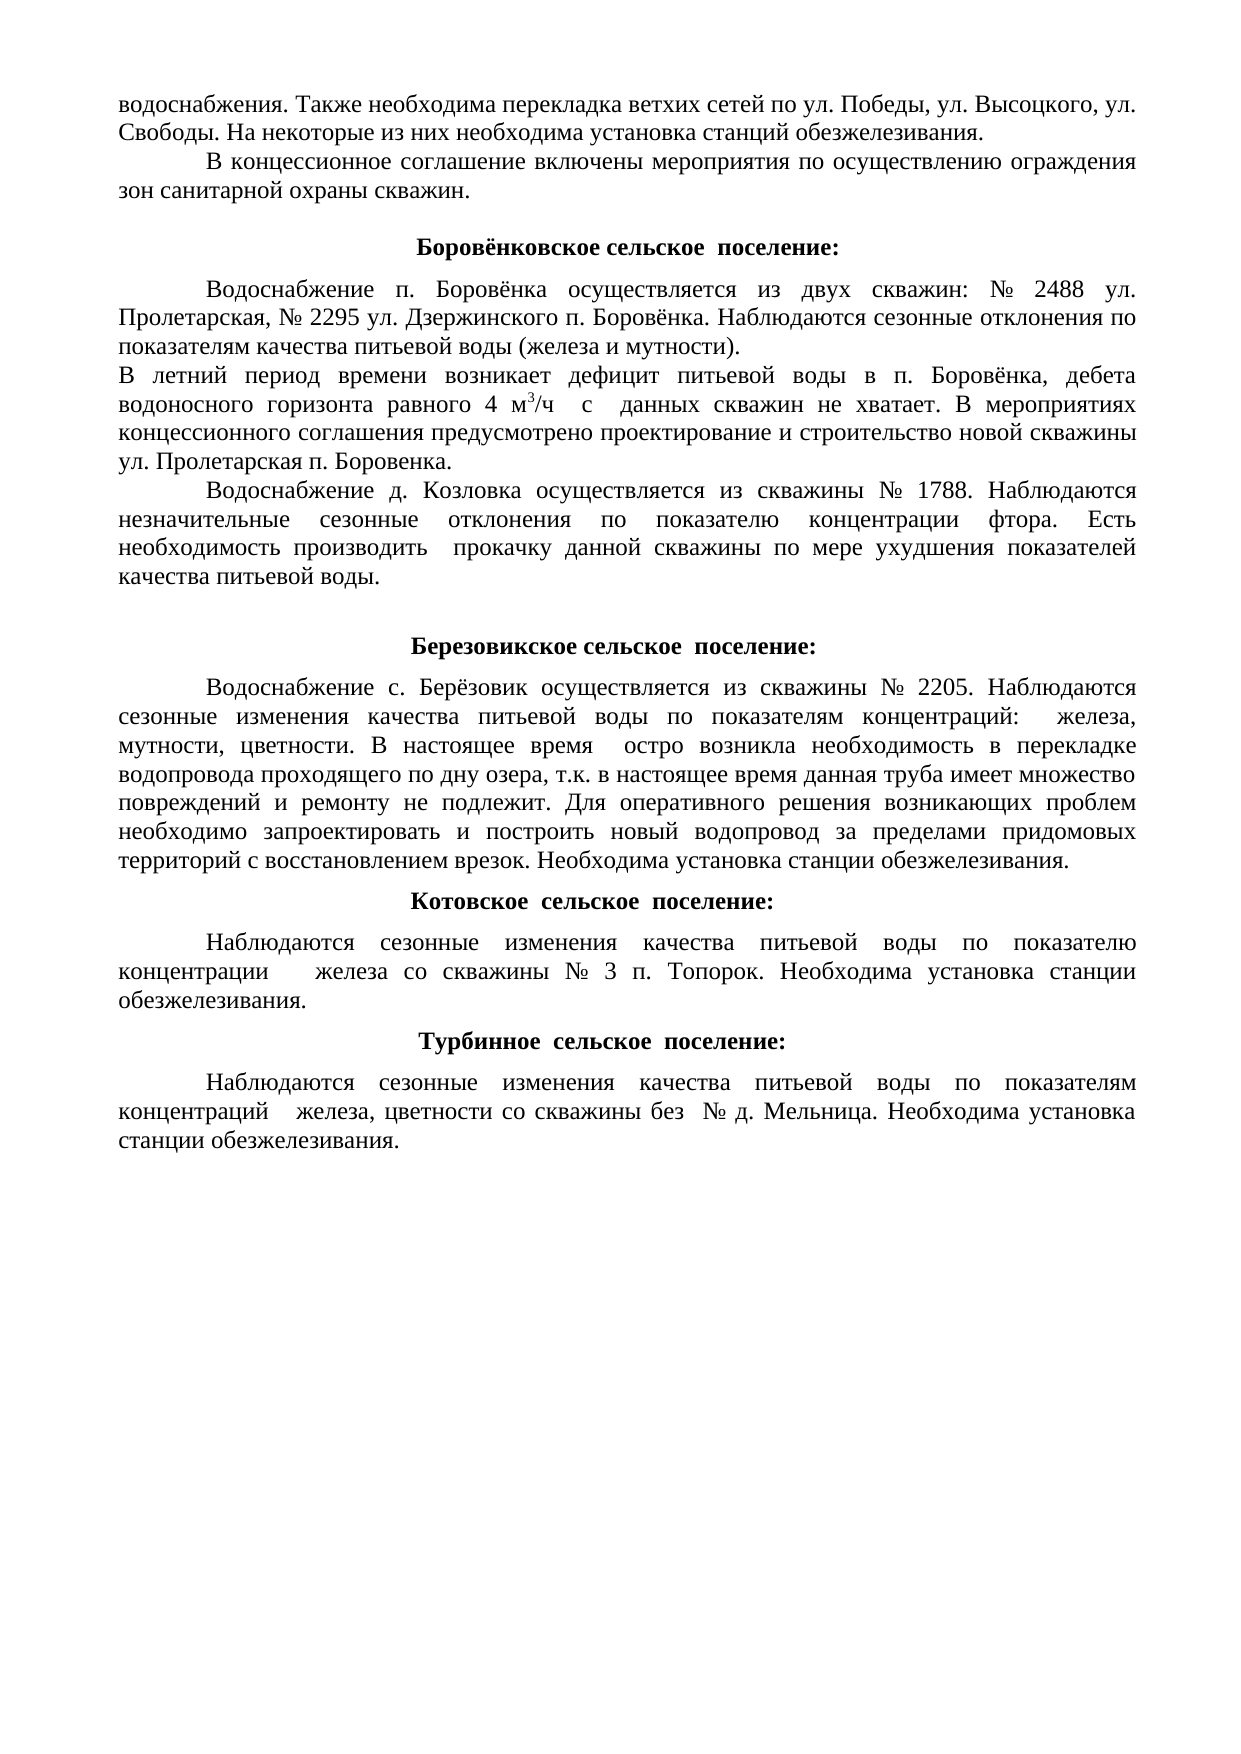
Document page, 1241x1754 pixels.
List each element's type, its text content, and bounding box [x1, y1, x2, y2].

text Боровёнковское сельское поселение: [118, 232, 1137, 261]
text Водоснабжение п. Боровёнка осуществляется из двух скважин: № 2488 ул. Пролетарская, № 2295 ул. Дзержинского п. Боровёнка. Наблюдаются сезонные отклонения по показателям качества питьевой воды (железа и мутности). [118, 274, 1137, 360]
text Водоснабжение д. Козловка осуществляется из скважины № 1788. Наблюдаются незначительные сезонные отклонения по показателю концентрации фтора. Есть необходимость производить прокачку данной скважины по мере ухудшения показателей качества питьевой воды. [118, 475, 1137, 590]
text Березовикское сельское поселение: [118, 631, 1137, 660]
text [118, 89, 1137, 146]
text Водоснабжение с. Берёзовик осуществляется из скважины № 2205. Наблюдаются сезонные изменения качества питьевой воды по показателям концентраций: железа, мутности, цветности. В настоящее время остро возникла необходимость в перекладке водопровода проходящего по дну озера, т.к. в настоящее время данная труба имеет множество повреждений и ремонту не подлежит. Для оперативного решения возникающих проблем необходимо запроектировать и построить новый водопровод за пределами придомовых территорий с восстановлением врезок. Необходима установка станции обезжелезивания. [118, 672, 1137, 874]
text Наблюдаются сезонные изменения качества питьевой воды по показателям концентраций железа, цветности со скважины без № д. Мельница. Необходима установка станции обезжелезивания. [118, 1067, 1137, 1154]
text В летний период времени возникает дефицит питьевой воды в п. Боровёнка, дебета водоносного горизонта равного 4 м3/ч с данных скважин не хватает. В мероприятиях концессионного соглашения предусмотрено проектирование и строительство новой скважины ул. Пролетарская п. Боровенка. [118, 360, 1137, 475]
text Наблюдаются сезонные изменения качества питьевой воды по показателю концентрации железа со скважины № 3 п. Топорок. Необходима установка станции обезжелезивания. [118, 927, 1137, 1014]
text Котовское сельское поселение: [118, 886, 1137, 915]
text Турбинное сельское поселение: [118, 1026, 1137, 1055]
text В концессионное соглашение включены мероприятия по осуществлению ограждения зон санитарной охраны скважин. [118, 146, 1137, 204]
